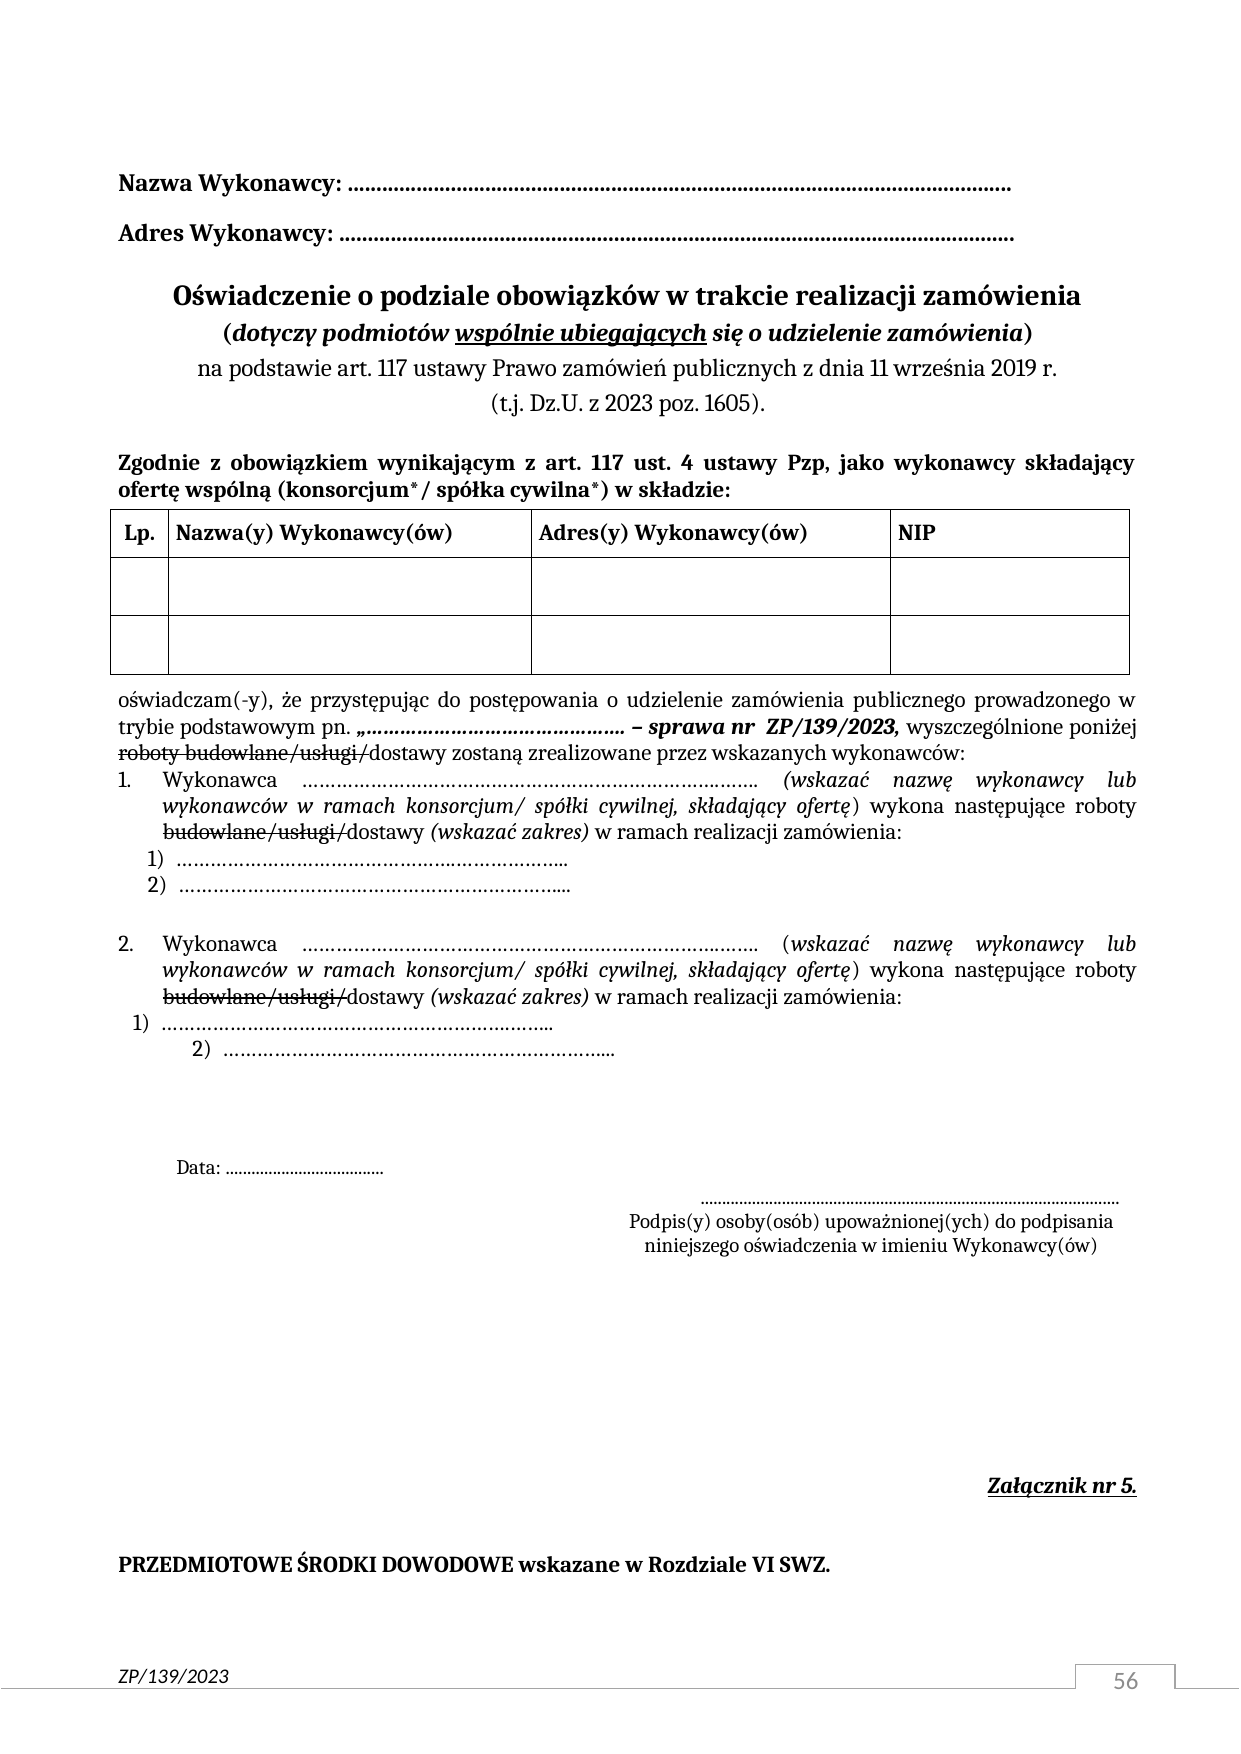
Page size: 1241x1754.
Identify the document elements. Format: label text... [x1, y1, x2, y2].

text (t.j. Dz.U. z 2023 poz. 1605). [118, 389, 1137, 417]
text Załącznik nr 5. [118, 1473, 1137, 1499]
table_cell [169, 616, 531, 674]
text Podpis(y) osoby(osób) upoważnionej(ych) do podpisania niniejszego oświadczenia w imieniu Wykonawcy(ów) [605, 1210, 1137, 1258]
table_cell [891, 558, 1129, 615]
text Data: ..................................... [176, 1156, 1137, 1179]
text .................................................................................................. [605, 1186, 1197, 1210]
table_cell [111, 616, 168, 674]
list Wykonawca ……………………………………………………………….……. (wskazać nazwę wykonawcy lub wykonawców w ramach konsorcjum/ spółki cywilnej, składający ofertę) wykona następujące roboty budowlane/usługi/dostawy (wskazać zakres) w ramach realizacji zamówienia: [118, 766, 1137, 845]
list …………………………………………………….…….. [118, 1010, 1137, 1036]
table_header NIP [891, 510, 1129, 557]
text oświadczam(-y), że przystępując do postępowania o udzielenie zamówienia publicznego prowadzonego w trybie podstawowym pn. „………………………………………. – sprawa nr ZP/139/2023, wyszczególnione poniżej roboty budowlane/usługi/dostawy zostaną zrealizowane przez wskazanych wykonawców: [118, 687, 1137, 766]
text Zgodnie z obowiązkiem wynikającym z art. 117 ust. 4 ustawy Pzp, jako wykonawcy składający ofertę wspólną (konsorcjum*/ spółka cywilna*) w składzie: [118, 450, 1137, 503]
table_header Adres(y) Wykonawcy(ów) [532, 510, 890, 557]
table_cell [532, 616, 890, 674]
text Nazwa Wykonawcy: .................................................................................................................... [118, 148, 1137, 198]
text (dotyczy podmiotów wspólnie ubiegających się o udzielenie zamówienia) [118, 319, 1137, 347]
table_cell [891, 616, 1129, 674]
table_cell [532, 558, 890, 615]
text na podstawie art. 117 ustawy Prawo zamówień publicznych z dnia 11 września 2019 r. [118, 354, 1137, 382]
text PRZEDMIOTOWE ŚRODKI DOWODOWE wskazane w Rozdziale VI SWZ. [118, 1552, 1137, 1579]
text Oświadczenie o podziale obowiązków w trakcie realizacji zamówienia [118, 279, 1137, 312]
text Adres Wykonawcy: ...................................................................................................................... [118, 198, 1137, 248]
table_cell [169, 558, 531, 615]
list …………………………………………………………... [162, 1036, 1137, 1062]
list ………………………………………….……………….. [148, 845, 1137, 872]
list Wykonawca ……………………………………………………………….……. (wskazać nazwę wykonawcy lub wykonawców w ramach konsorcjum/ spółki cywilnej, składający ofertę) wykona następujące roboty budowlane/usługi/dostawy (wskazać zakres) w ramach realizacji zamówienia: [118, 931, 1137, 1010]
table_header Nazwa(y) Wykonawcy(ów) [169, 510, 531, 557]
table_header Lp. [111, 510, 168, 557]
list …………………………………………………………... [148, 872, 1137, 898]
table_cell [111, 558, 168, 615]
